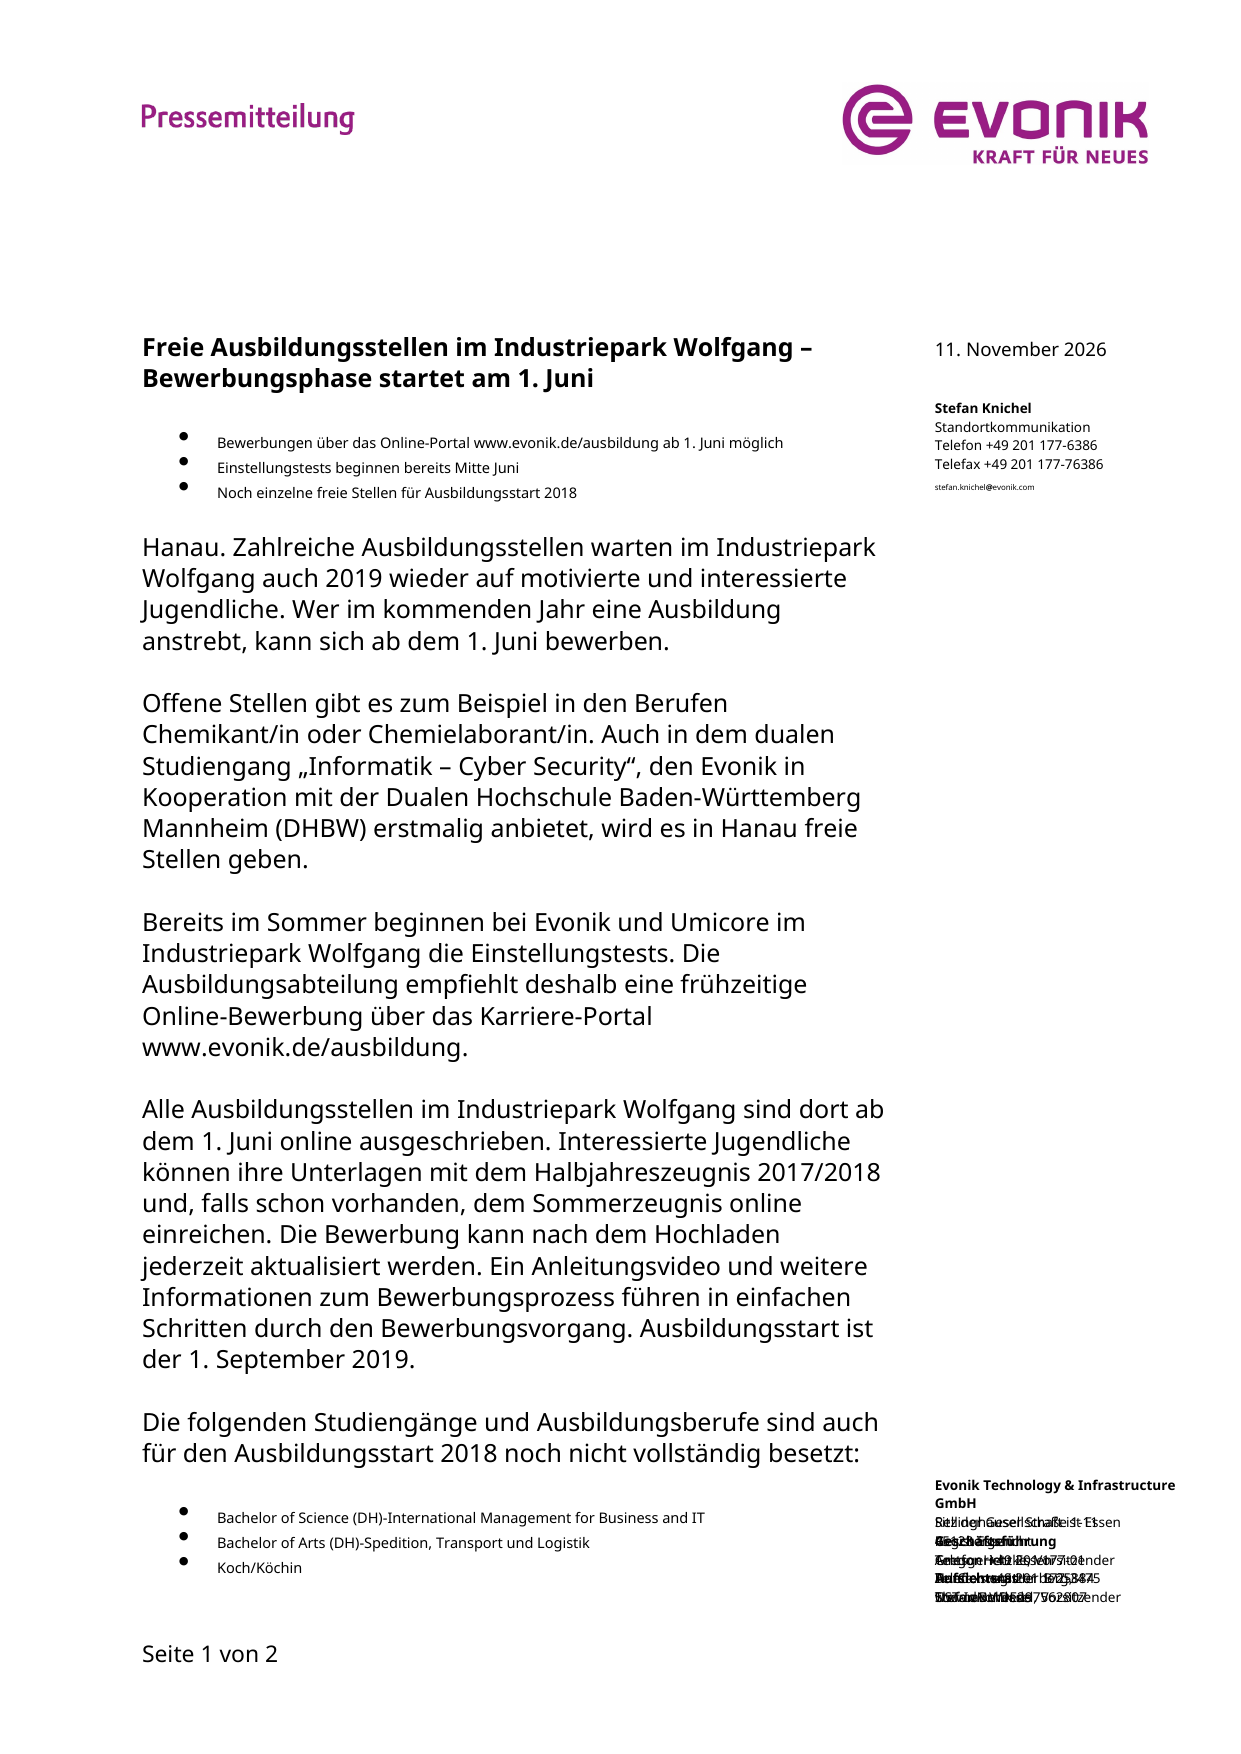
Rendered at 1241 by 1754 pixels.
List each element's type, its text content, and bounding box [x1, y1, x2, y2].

picture [141, 103, 355, 135]
text Amtsgericht Essen [934, 1550, 1211, 1569]
text Bereits im Sommer beginnen bei Evonik und Umicore im Industriepark Wolfgang die Einstellungstests. Die Ausbildungsabteilung empfiehlt deshalb eine frühzeitige Online-Bewerbung über das Karriere-Portal www.evonik.de/ausbildung. [142, 906, 886, 1063]
list Noch einzelne freie Stellen für Ausbildungsstart 2018 [179, 475, 877, 500]
text Hanau. Zahlreiche Ausbildungsstellen warten im Industriepark Wolfgang auch 2019 wieder auf motivierte und interessierte Jugendliche. Wer im kommenden Jahr eine Ausbildung anstrebt, kann sich ab dem 1. Juni bewerben. [142, 531, 886, 656]
table_header 29. Mai 2018 Stefan Knichel Standortkommunikation Telefon +49 201 177-6386 Telefax +49 201 177-76386 stefan.knichel@evonik.com [935, 338, 1200, 492]
text Registergericht [934, 1531, 1211, 1550]
list Bachelor of Arts (DH)-Spedition, Transport und Logistik [179, 1525, 877, 1550]
list Koch/Köchin [179, 1550, 877, 1575]
list Einstellungstests beginnen bereits Mitte Juni [179, 450, 877, 475]
text Sitz der Gesellschaft ist Essen [934, 1513, 1211, 1531]
list Bachelor of Science (DH)-International Management for Business and IT [179, 1500, 877, 1525]
text UST-IdNr: DE297562807 [934, 1588, 1211, 1606]
picture [841, 82, 1149, 165]
text Evonik Technology & Infrastructure GmbH [934, 1475, 1211, 1513]
text Die folgenden Studiengänge und Ausbildungsberufe sind auch für den Ausbildungsstart 2018 noch nicht vollständig besetzt: [142, 1406, 886, 1469]
list Bewerbungen über das Online-Portal www.evonik.de/ausbildung ab 1. Juni möglich [179, 425, 877, 450]
text Offene Stellen gibt es zum Beispiel in den Berufen Chemikant/in oder Chemielaborant/in. Auch in dem dualen Studiengang „Informatik – Cyber Security“, den Evonik in Kooperation mit der Dualen Hochschule Baden-Württemberg Mannheim (DHBW) erstmalig anbietet, wird es in Hanau freie Stellen geben. [142, 688, 886, 875]
text Freie Ausbildungsstellen im Industriepark Wolfgang – Bewerbungsphase startet am 1. Juni [142, 331, 886, 394]
text Alle Ausbildungsstellen im Industriepark Wolfgang sind dort ab dem 1. Juni online ausgeschrieben. Interessierte Jugendliche können ihre Unterlagen mit dem Halbjahreszeugnis 2017/2018 und, falls schon vorhanden, dem Sommerzeugnis online einreichen. Die Bewerbung kann nach dem Hochladen jederzeit aktualisiert werden. Ein Anleitungsvideo und weitere Informationen zum Bewerbungsprozess führen in einfachen Schritten durch den Bewerbungsvorgang. Ausbildungsstart ist der 1. September 2019. [142, 1094, 886, 1375]
text Handelsregister B 25884 [934, 1569, 1211, 1588]
